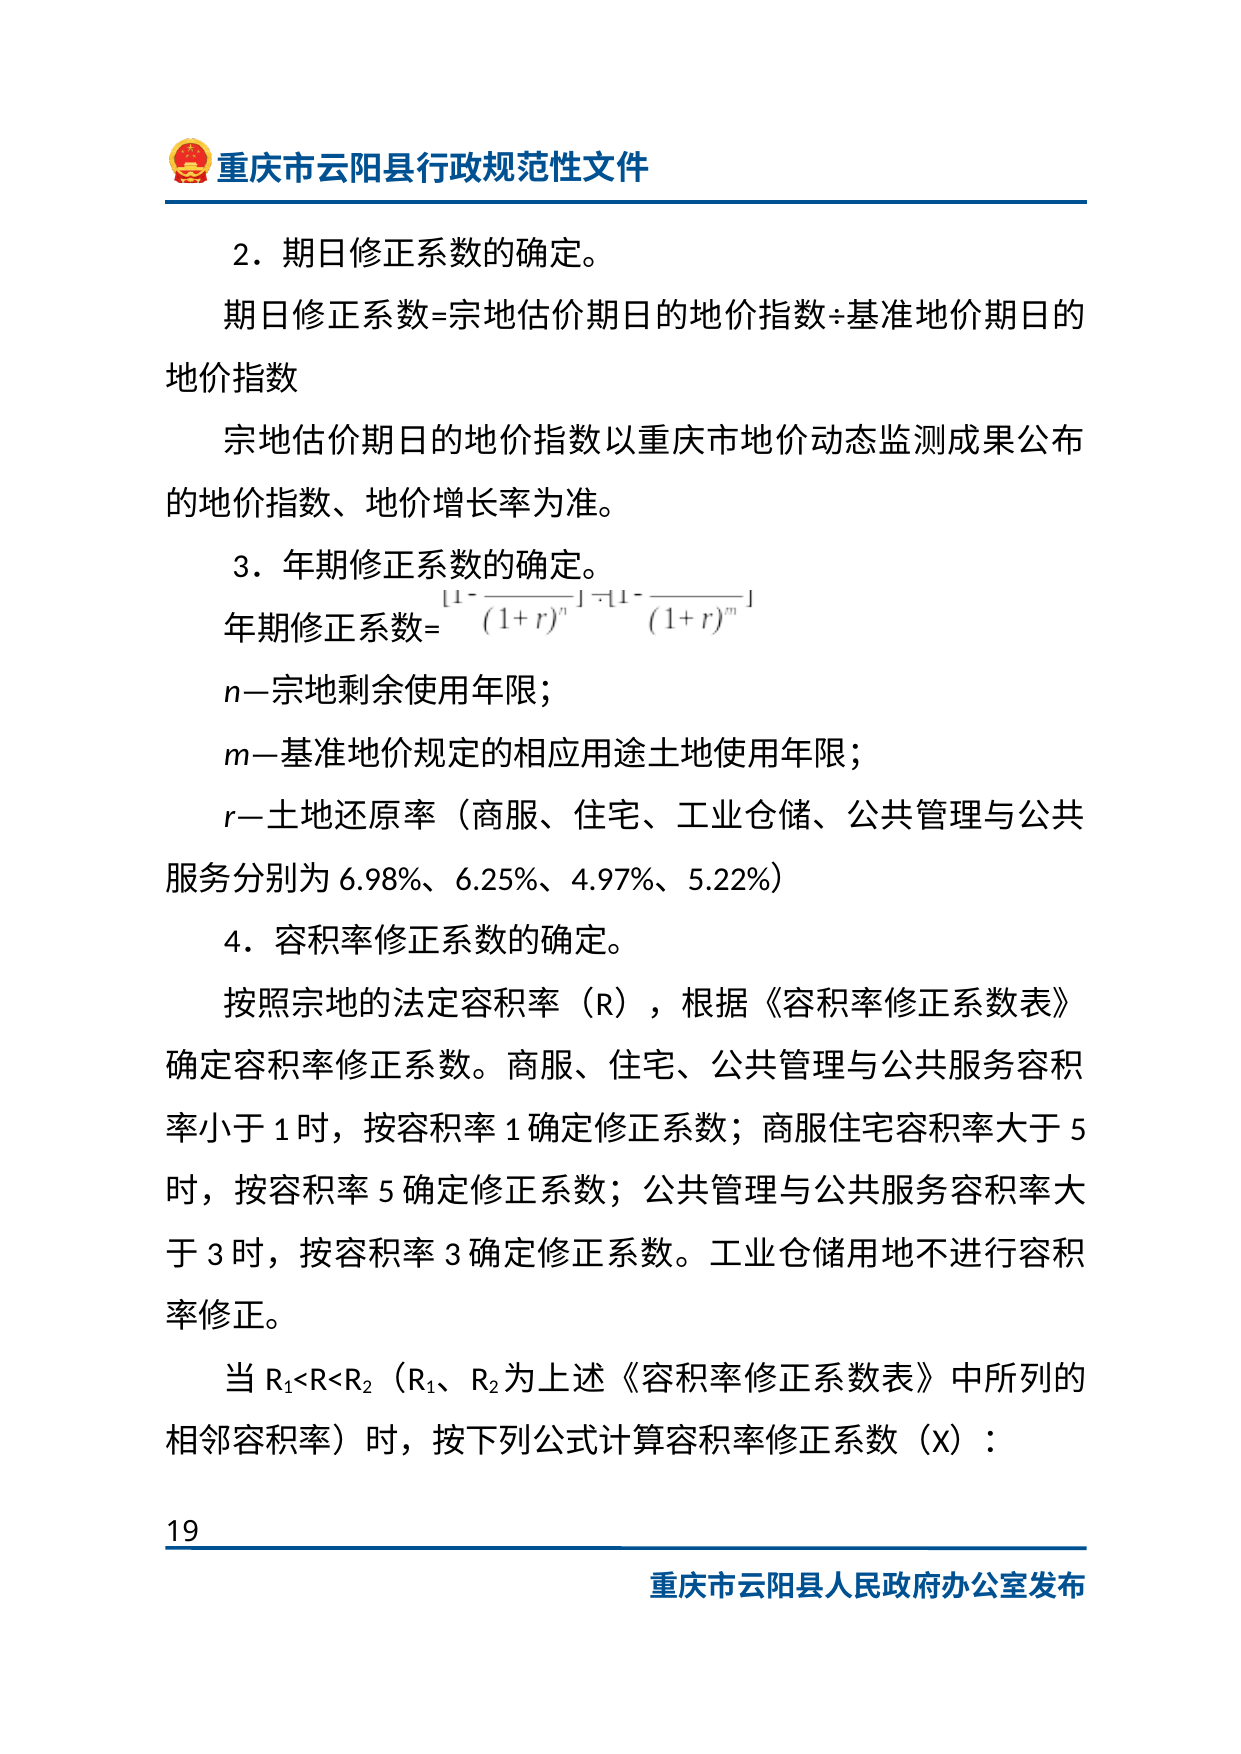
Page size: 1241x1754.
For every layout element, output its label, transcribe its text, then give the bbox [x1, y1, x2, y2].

picture [165, 136, 216, 187]
list 3．年期修正系数的确定。 [165, 528, 1087, 590]
text 宗地估价期日的地价指数以重庆市地价动态监测成果公布的地价指数、地价增长率为准。 [165, 403, 1087, 528]
text r—土地还原率（商服、住宅、工业仓储、公共管理与公共服务分别为6.98%、6.25%、4.97%、5.22%） [165, 778, 1087, 903]
text 年期修正系数= [165, 590, 1087, 653]
text 按照宗地的法定容积率（R），根据《容积率修正系数表》确定容积率修正系数。商服、住宅、公共管理与公共服务容积率小于1时，按容积率1确定修正系数；商服住宅容积率大于5时，按容积率5确定修正系数；公共管理与公共服务容积率大于3时，按容积率3确定修正系数。工业仓储用地不进行容积率修正。 [165, 965, 1087, 1340]
text m—基准地价规定的相应用途土地使用年限； [165, 715, 1087, 778]
text 当R1<R<R2（R1、R2为上述《容积率修正系数表》中所列的相邻容积率）时，按下列公式计算容积率修正系数（X）： [165, 1340, 1087, 1465]
list 2．期日修正系数的确定。 [165, 215, 1087, 278]
text 4．容积率修正系数的确定。 [165, 903, 1087, 965]
text n—宗地剩余使用年限； [165, 653, 1087, 715]
text 期日修正系数=宗地估价期日的地价指数÷基准地价期日的地价指数 [165, 278, 1087, 403]
